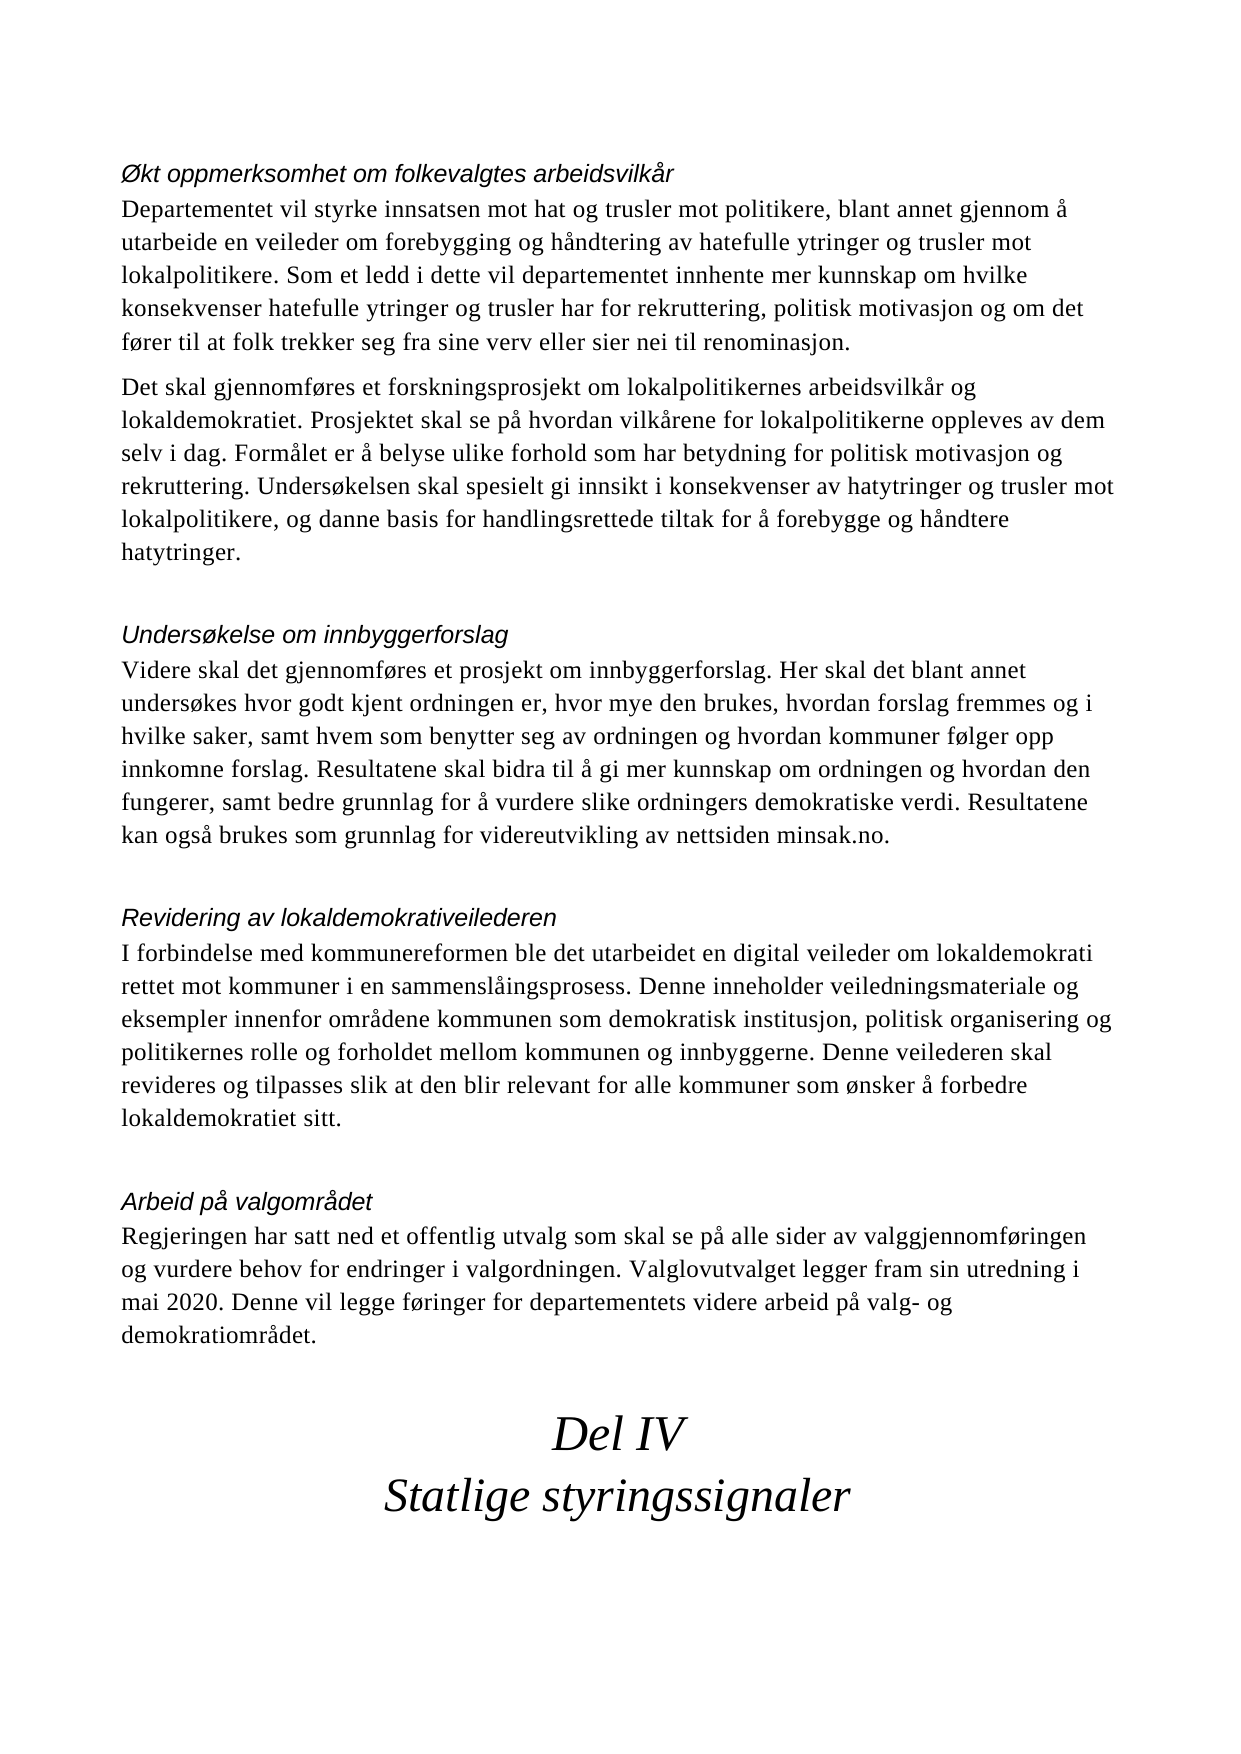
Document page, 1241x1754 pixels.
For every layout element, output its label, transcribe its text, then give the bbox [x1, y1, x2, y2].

text Departementet vil styrke innsatsen mot hat og trusler mot politikere, blant annet gjennom å utarbeide en veileder om forebygging og håndtering av hatefulle ytringer og trusler mot lokalpolitikere. Som et ledd i dette vil departementet innhente mer kunnskap om hvilke konsekvenser hatefulle ytringer og trusler har for rekruttering, politisk motivasjon og om det fører til at folk trekker seg fra sine verv eller sier nei til renominasjon. [121, 194, 1119, 355]
text Revidering av lokaldemokrativeilederen [121, 903, 1119, 932]
text Statlige styringssignaler [121, 1461, 1119, 1521]
text Regjeringen har satt ned et offentlig utvalg som skal se på alle sider av valggjennomføringen og vurdere behov for endringer i valgordningen. Valglovutvalget legger fram sin utredning i mai 2020. Denne vil legge føringer for departementets videre arbeid på valg- og demokratiområdet. [121, 1221, 1119, 1349]
text Videre skal det gjennomføres et prosjekt om innbyggerforslag. Her skal det blant annet undersøkes hvor godt kjent ordningen er, hvor mye den brukes, hvordan forslag fremmes og i hvilke saker, samt hvem som benytter seg av ordningen og hvordan kommuner følger opp innkomne forslag. Resultatene skal bidra til å gi mer kunnskap om ordningen og hvordan den fungerer, samt bedre grunnlag for å vurdere slike ordningers demokratiske verdi. Resultatene kan også brukes som grunnlag for videreutvikling av nettsiden minsak.no. [121, 655, 1119, 849]
text Arbeid på valgområdet [121, 1186, 1119, 1215]
text I forbindelse med kommunereformen ble det utarbeidet en digital veileder om lokaldemokrati rettet mot kommuner i en sammenslåingsprosess. Denne inneholder veiledningsmateriale og eksempler innenfor områdene kommunen som demokratisk institusjon, politisk organisering og politikernes rolle og forholdet mellom kommunen og innbyggerne. Denne veilederen skal revideres og tilpasses slik at den blir relevant for alle kommuner som ønsker å forbedre lokaldemokratiet sitt. [121, 938, 1119, 1132]
text Undersøkelse om innbyggerforslag [121, 620, 1119, 649]
text Økt oppmerksomhet om folkevalgtes arbeidsvilkår [121, 159, 1119, 188]
text Del IV [121, 1403, 1119, 1461]
text Det skal gjennomføres et forskningsprosjekt om lokalpolitikernes arbeidsvilkår og lokaldemokratiet. Prosjektet skal se på hvordan vilkårene for lokalpolitikerne oppleves av dem selv i dag. Formålet er å belyse ulike forhold som har betydning for politisk motivasjon og rekruttering. Undersøkelsen skal spesielt gi innsikt i konsekvenser av hatytringer og trusler mot lokalpolitikere, og danne basis for handlingsrettede tiltak for å forebygge og håndtere hatytringer. [121, 372, 1119, 566]
